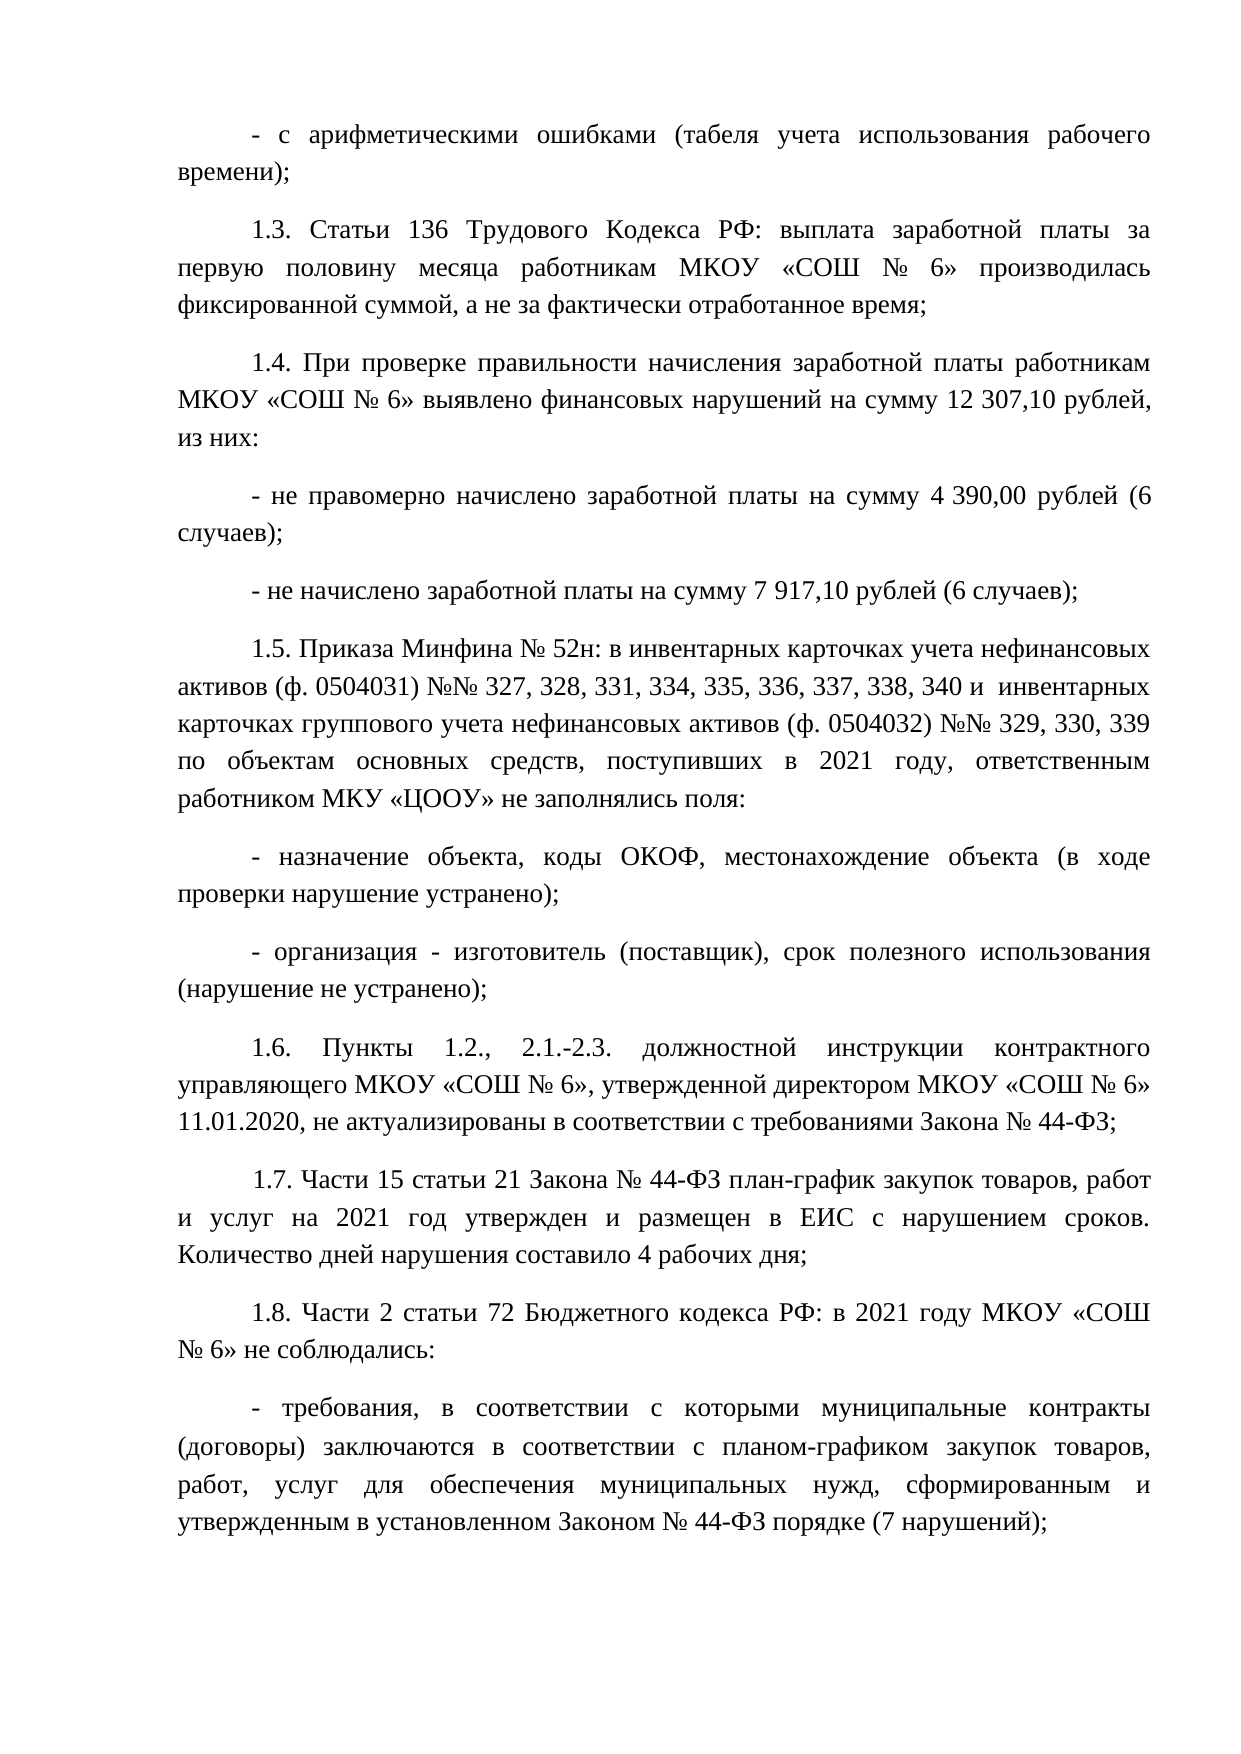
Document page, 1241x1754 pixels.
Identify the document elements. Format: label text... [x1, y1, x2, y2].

text 1.4. При проверке правильности начисления заработной платы работникам МКОУ «СОШ № 6» выявлено финансовых нарушений на сумму 12 307,10 рублей, из них: [177, 346, 1152, 452]
text - не начислено заработной платы на сумму 7 917,10 рублей (6 случаев); [177, 574, 1152, 606]
text 1.3. Статьи 136 Трудового Кодекса РФ: выплата заработной платы за первую половину месяца работникам МКОУ «СОШ № 6» производилась фиксированной суммой, а не за фактически отработанное время; [177, 213, 1152, 319]
text - не правомерно начислено заработной платы на сумму 4 390,00 рублей (6 случаев); [177, 479, 1152, 547]
text - требования, в соответствии с которыми муниципальные контракты (договоры) заключаются в соответствии с планом-графиком закупок товаров, работ, услуг для обеспечения муниципальных нужд, сформированным и утвержденным в установленном Законом № 44-ФЗ порядке (7 нарушений); [177, 1391, 1152, 1536]
text 1.7. Части 15 статьи 21 Закона № 44-ФЗ план-график закупок товаров, работ и услуг на 2021 год утвержден и размещен в ЕИС с нарушением сроков. Количество дней нарушения составило 4 рабочих дня; [177, 1163, 1152, 1269]
text 1.6. Пункты 1.2., 2.1.-2.3. должностной инструкции контрактного управляющего МКОУ «СОШ № 6», утвержденной директором МКОУ «СОШ № 6» 11.01.2020, не актуализированы в соответствии с требованиями Закона № 44-ФЗ; [177, 1031, 1152, 1136]
text - с арифметическими ошибками (табеля учета использования рабочего времени); [177, 118, 1152, 187]
text - организация - изготовитель (поставщик), срок полезного использования (нарушение не устранено); [177, 935, 1152, 1004]
text 1.5. Приказа Минфина № 52н: в инвентарных карточках учета нефинансовых активов (ф. 0504031) №№ 327, 328, 331, 334, 335, 336, 337, 338, 340 и инвентарных карточках группового учета нефинансовых активов (ф. 0504032) №№ 329, 330, 339 по объектам основных средств, поступивших в 2021 году, ответственным работником МКУ «ЦООУ» не заполнялись поля: [177, 632, 1152, 813]
text 1.8. Части 2 статьи 72 Бюджетного кодекса РФ: в 2021 году МКОУ «СОШ № 6» не соблюдались: [177, 1296, 1152, 1364]
text - назначение объекта, коды ОКОФ, местонахождение объекта (в ходе проверки нарушение устранено); [177, 840, 1152, 908]
